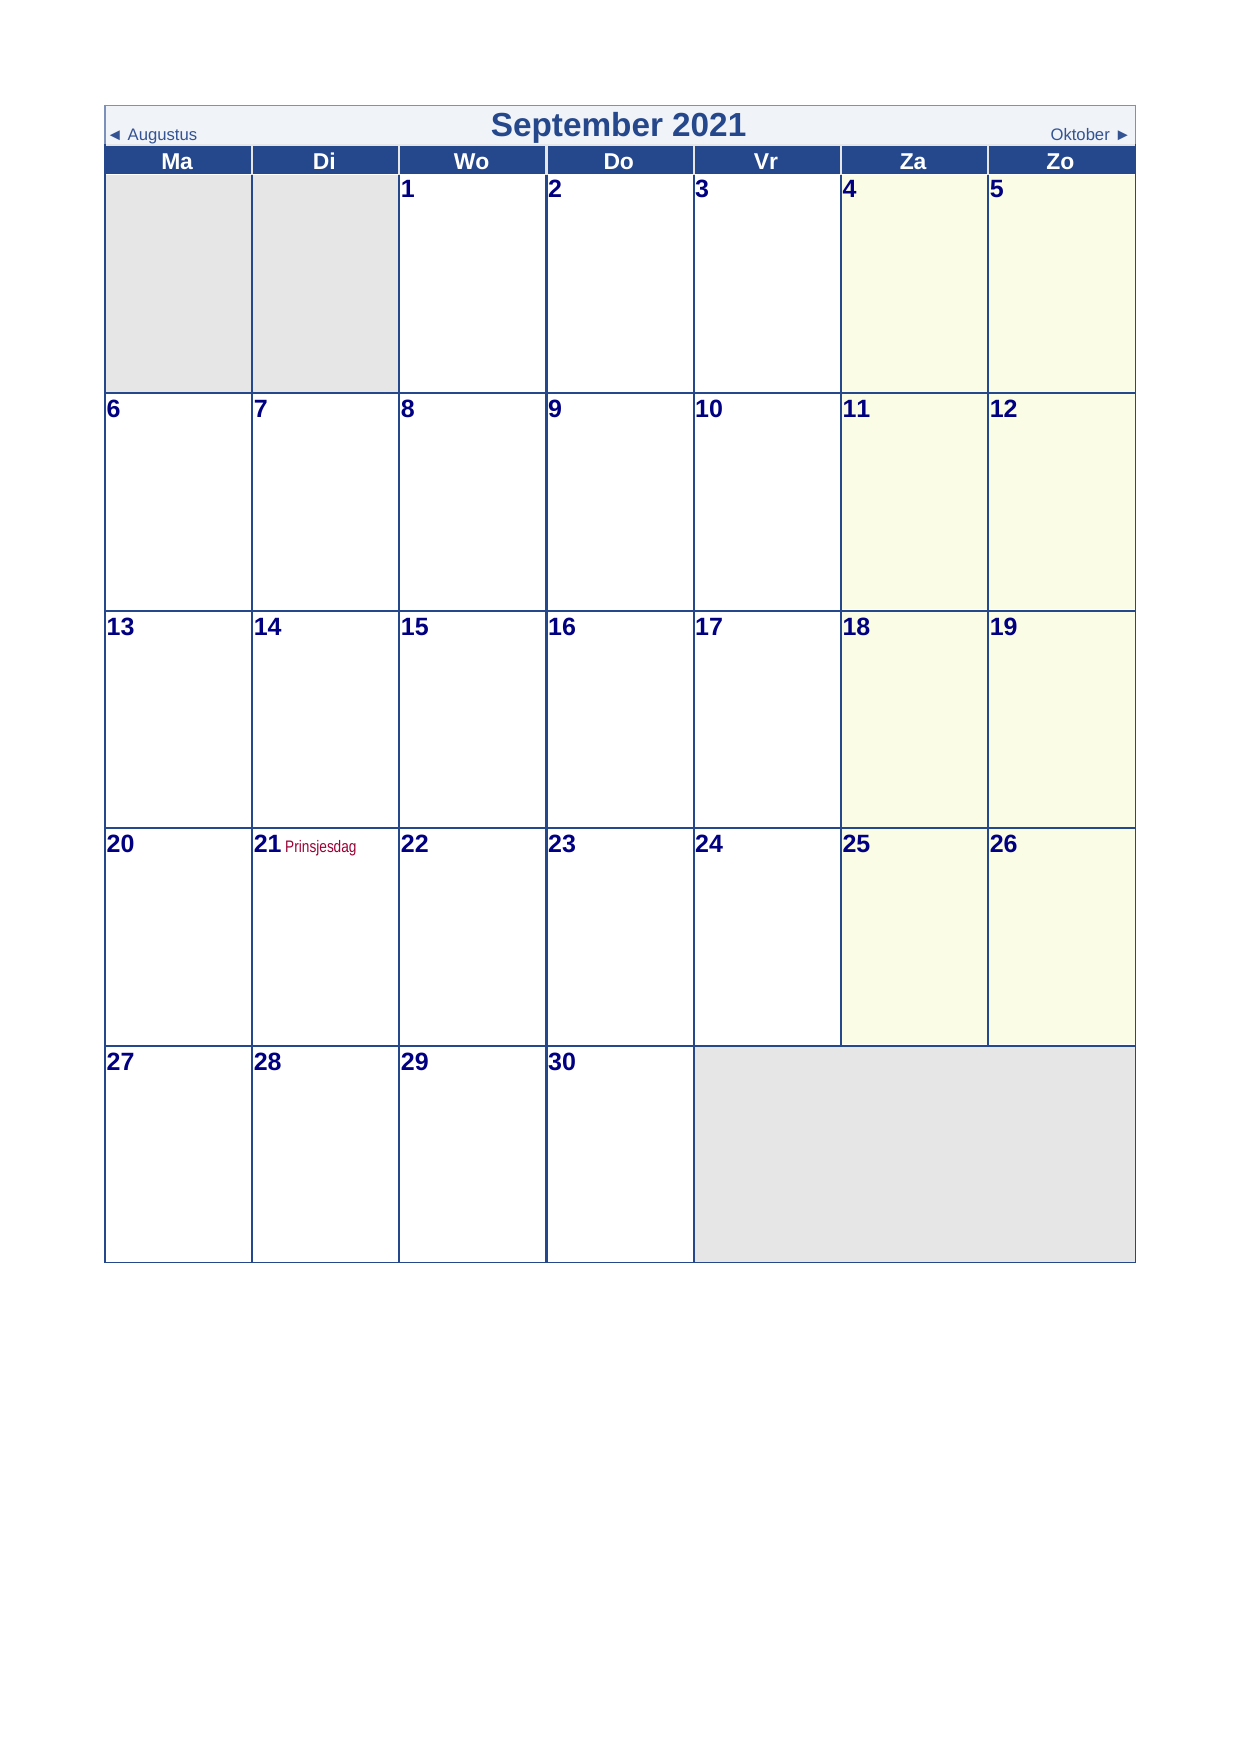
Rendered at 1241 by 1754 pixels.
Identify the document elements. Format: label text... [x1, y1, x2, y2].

table_cell 15 [400, 612, 545, 827]
table_cell 7 [253, 394, 398, 609]
table_cell 19 [989, 612, 1135, 827]
table_cell 18 [842, 612, 987, 827]
table_cell [253, 175, 398, 392]
table_cell Di [253, 146, 398, 174]
table_cell 5 [989, 175, 1135, 392]
table_cell 14 [253, 612, 398, 827]
table_cell Wo [400, 146, 545, 174]
table_cell 11 [842, 394, 987, 609]
table_cell Vr [695, 146, 840, 174]
table_cell 30 [548, 1047, 693, 1262]
table_header ◄ Augustus [106, 106, 252, 144]
table_cell 23 [548, 829, 693, 1044]
table_cell 17 [695, 612, 840, 827]
table_cell 20 [106, 829, 251, 1044]
table_cell 2 [548, 175, 693, 392]
table_cell 22 [400, 829, 545, 1044]
table_cell 1 [400, 175, 545, 392]
table_cell 8 [400, 394, 545, 609]
table_cell [695, 1047, 1135, 1262]
table_cell 6 [106, 394, 251, 609]
table_cell Do [548, 146, 693, 174]
table_cell 26 [989, 829, 1135, 1044]
table_cell Za [842, 146, 987, 174]
table_cell 21 Prinsjesdag [253, 829, 398, 1044]
table_cell 3 [695, 175, 840, 392]
table_cell [106, 175, 251, 392]
table_cell 27 [106, 1047, 251, 1262]
table_cell 9 [548, 394, 693, 609]
table_header September 2021 [252, 106, 988, 144]
table_cell 12 [989, 394, 1135, 609]
table_header Oktober ► [988, 106, 1135, 144]
table_cell Zo [989, 146, 1135, 174]
table_cell 13 [106, 612, 251, 827]
table_cell 28 [253, 1047, 398, 1262]
table_cell 25 [842, 829, 987, 1044]
table_cell 10 [695, 394, 840, 609]
table_cell 4 [842, 175, 987, 392]
table_cell 24 [695, 829, 840, 1044]
table_cell 16 [548, 612, 693, 827]
table_cell Ma [106, 146, 251, 174]
table_cell 29 [400, 1047, 545, 1262]
